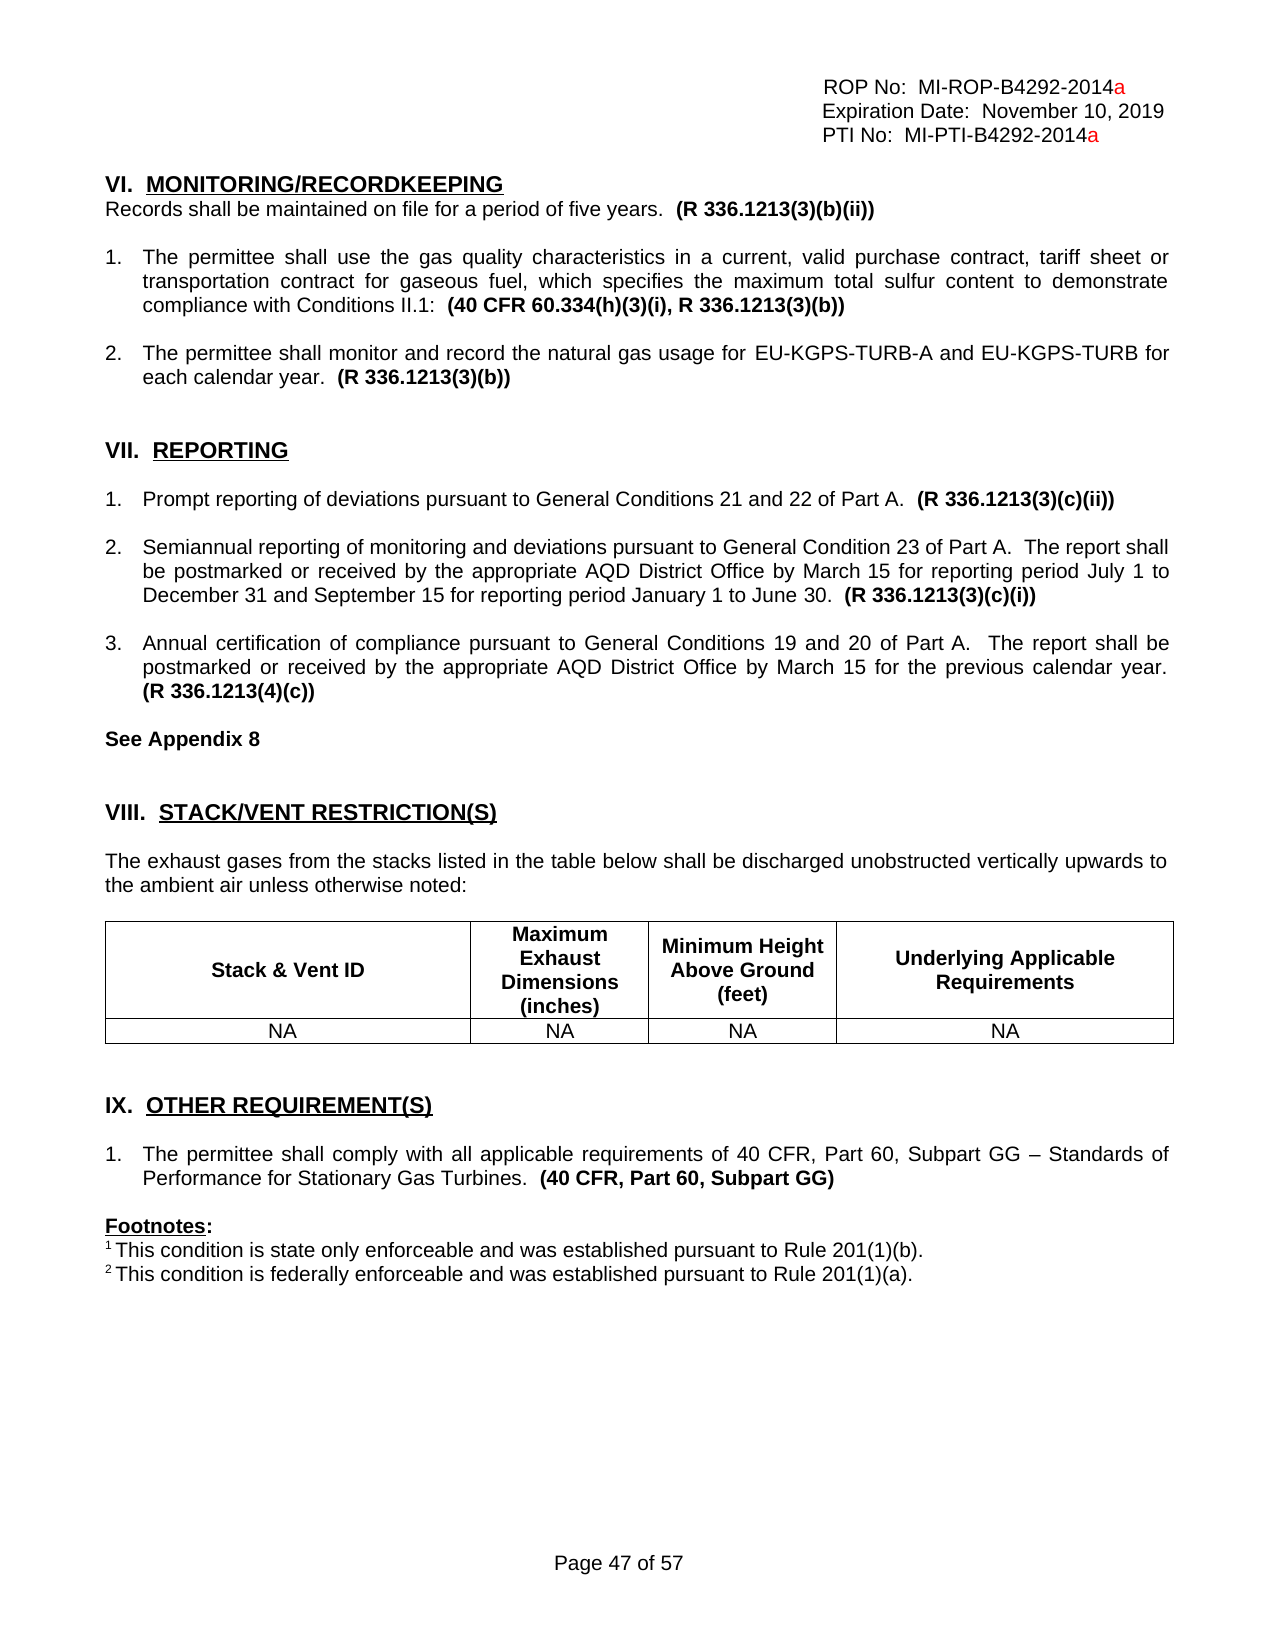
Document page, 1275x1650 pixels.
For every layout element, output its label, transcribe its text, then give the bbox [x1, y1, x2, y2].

table_cell NA [471, 1019, 648, 1043]
text VIII. STACK/VENT RESTRICTION(S) [105, 798, 1170, 825]
text 2 This condition is federally enforceable and was established pursuant to Rule 201(1)(a). [105, 1262, 1170, 1286]
list Annual certification of compliance pursuant to General Conditions 19 and 20 of Part A. The report shall be postmarked or received by the appropriate AQD District Office by March 15 for the previous calendar year. (R 336.1213(4)(c)) [105, 631, 1170, 703]
table_header Stack & Vent ID [106, 922, 470, 1018]
list The permittee shall comply with all applicable requirements of 40 CFR, Part 60, Subpart GG – Standards of Performance for Stationary Gas Turbines. (40 CFR, Part 60, Subpart GG) [105, 1142, 1170, 1190]
text VI. MONITORING/RECORDKEEPING [105, 171, 1170, 197]
table_header Minimum Height Above Ground (feet) [649, 922, 836, 1018]
text 1 This condition is state only enforceable and was established pursuant to Rule 201(1)(b). [105, 1238, 1170, 1262]
list Semiannual reporting of monitoring and deviations pursuant to General Condition 23 of Part A. The report shall be postmarked or received by the appropriate AQD District Office by March 15 for reporting period July 1 to December 31 and September 15 for reporting period January 1 to June 30. (R 336.1213(3)(c)(i)) [105, 535, 1170, 607]
text Footnotes: [105, 1214, 1170, 1238]
table_header Maximum Exhaust Dimensions (inches) [471, 922, 648, 1018]
table_cell NA [837, 1019, 1173, 1043]
list The permittee shall monitor and record the natural gas usage for EU-KGPS-TURB-A and EU-KGPS-TURB for each calendar year. (R 336.1213(3)(b)) [105, 341, 1170, 389]
table_cell NA [106, 1019, 470, 1043]
table_cell NA [649, 1019, 836, 1043]
text VII. REPORTING [105, 437, 1170, 463]
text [105, 197, 1170, 221]
list Prompt reporting of deviations pursuant to General Conditions 21 and 22 of Part A. (R 336.1213(3)(c)(ii)) [105, 487, 1170, 511]
text See Appendix 8 [105, 727, 1170, 751]
text IX. OTHER REQUIREMENT(S) [105, 1092, 1170, 1118]
list The permittee shall use the gas quality characteristics in a current, valid purchase contract, tariff sheet or transportation contract for gaseous fuel, which specifies the maximum total sulfur content to demonstrate compliance with Conditions II.1: (40 CFR 60.334(h)(3)(i), R 336.1213(3)(b)) [105, 245, 1170, 317]
table_header Underlying Applicable Requirements [837, 922, 1173, 1018]
text The exhaust gases from the stacks listed in the table below shall be discharged unobstructed vertically upwards to the ambient air unless otherwise noted: [105, 849, 1170, 897]
